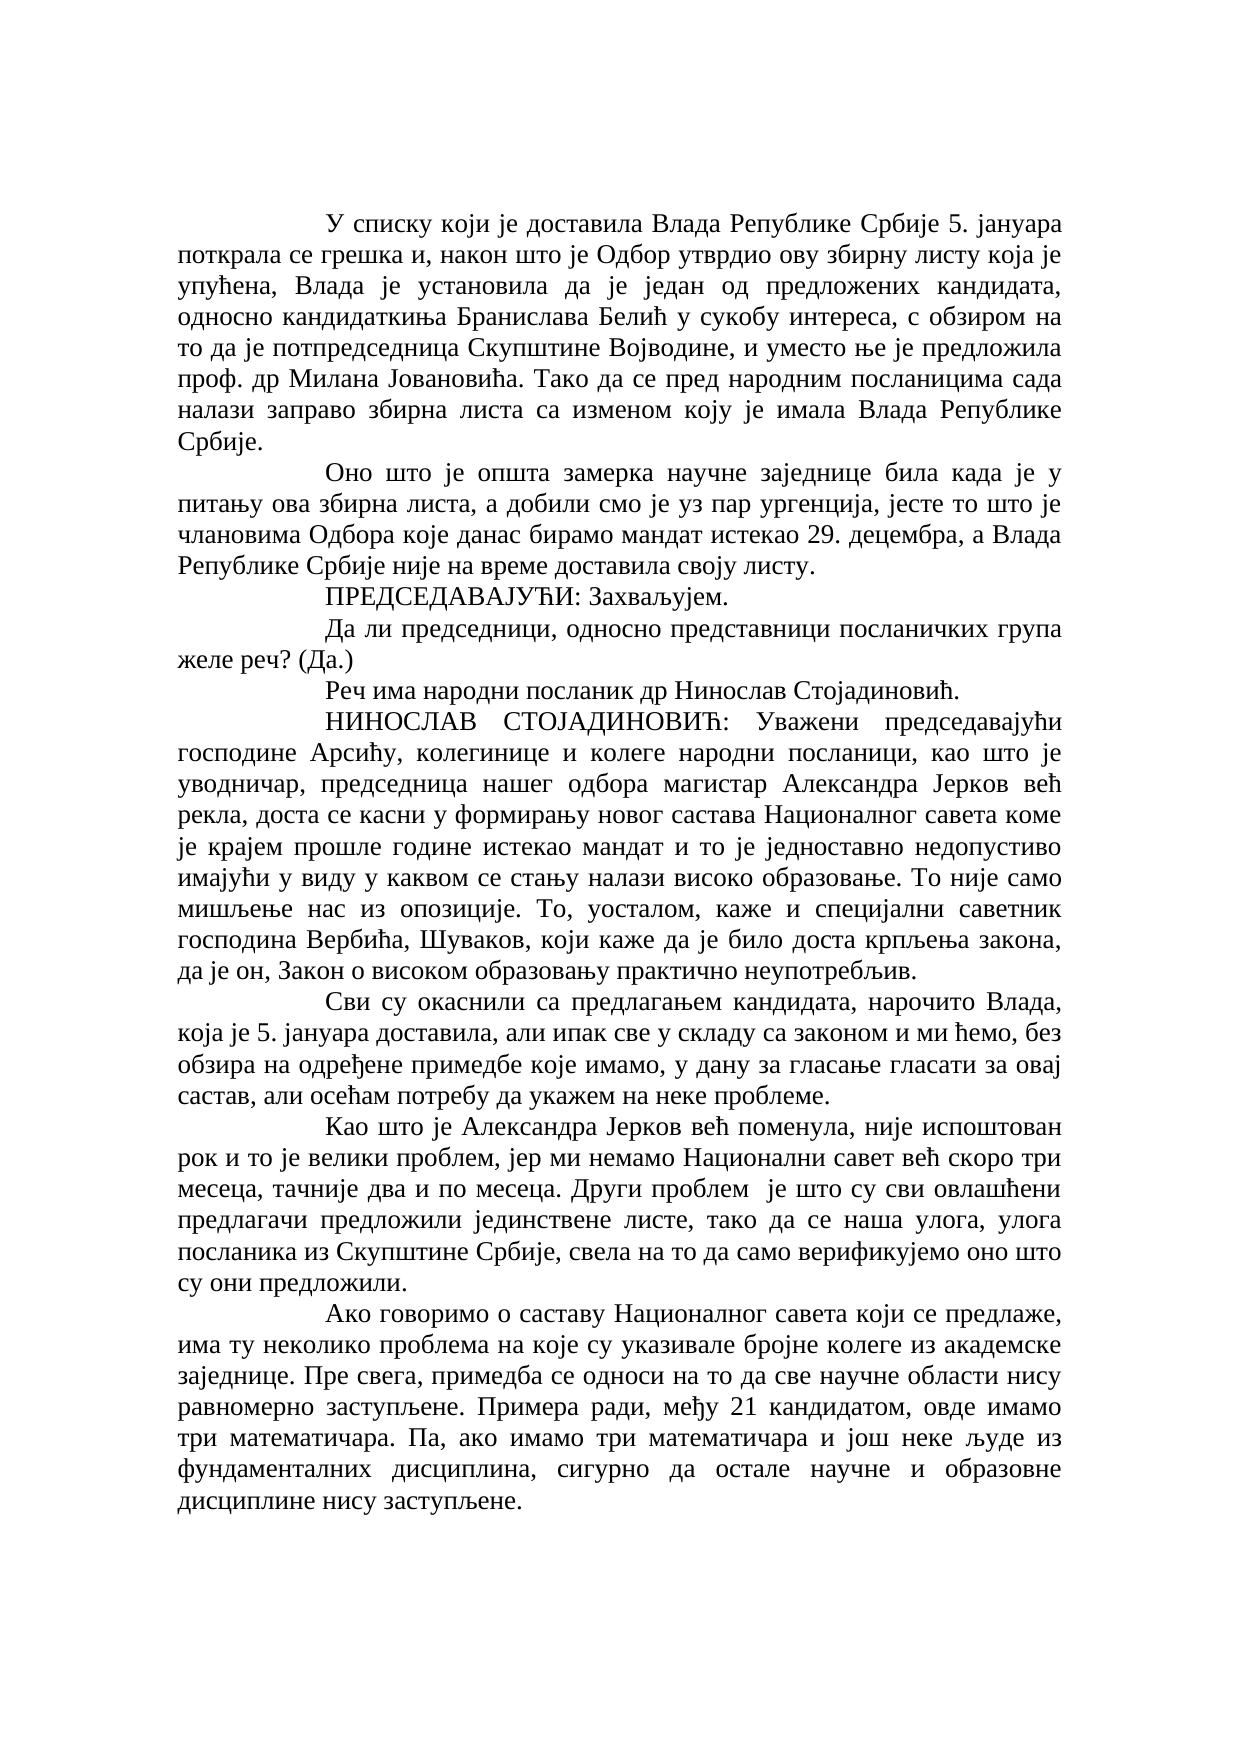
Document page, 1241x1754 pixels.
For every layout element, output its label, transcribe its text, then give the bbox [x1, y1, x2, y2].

text Да ли председници, односно представници посланичких група желе реч? (Да.) [177, 612, 1063, 674]
text ПРЕДСЕДАВАЈУЋИ: Захваљујем. [177, 581, 1063, 612]
text Сви су окаснили са предлагањем кандидата, нарочито Влада, која је 5. јануара доставила, али ипак све у складу са законом и ми ћемо, без обзира на одређене примедбе које имамо, у дану за гласање гласати за овај састав, али осећам потребу да укажем на неке проблеме. [177, 985, 1063, 1110]
text У списку који је доставила Влада Републике Србије 5. јануара поткрала се грешка и, након што је Одбор утврдио ову збирну листу која је упућена, Влада је установила да је један од предложених кандидата, односно кандидаткиња Бранислава Белић у сукобу интереса, с обзиром на то да је потпредседница Скупштине Војводине, и уместо ње је предложила проф. др Милана Јовановића. Тако да се пред народним посланицима сада налази заправо збирна листа са изменом коју је имала Влада Републике Србије. [177, 207, 1063, 456]
text Као што је Александра Јерков већ поменула, није испоштован рок и то је велики проблем, јер ми немамо Национални савет већ скоро три месеца, тачније два и по месеца. Други проблем је што су сви овлашћени предлагачи предложили јединствене листе, тако да се наша улога, улога посланика из Скупштине Србије, свела на то да само верификујемо оно што су они предложили. [177, 1110, 1063, 1297]
text Ако говоримо о саставу Националног савета који се предлаже, има ту неколико проблема на које су указивале бројне колеге из академске заједнице. Пре свега, примедба се односи на то да све научне области нису равномерно заступљене. Примера ради, међу 21 кандидатом, овде имамо три математичара. Па, ако имамо три математичара и још неке људе из фундаменталних дисциплина, сигурно да остале научне и образовне дисциплине нису заступљене. [177, 1297, 1063, 1515]
text Реч има народни посланик др Нинослав Стојадиновић. [177, 674, 1063, 705]
text Оно што је општа замерка научне заједнице била када је у питању ова збирна листа, а добили смо је уз пар ургенција, јесте то што је члановима Одбора које данас бирамо мандат истекао 29. децембра, а Влада Републике Србије није на време доставила своју листу. [177, 456, 1063, 581]
text НИНОСЛАВ СТОЈАДИНОВИЋ: Уважени председавајући господине Арсићу, колегинице и колеге народни посланици, као што је уводничар, председница нашег одбора магистар Александра Јерков већ рекла, доста се касни у формирању новог састава Националног савета коме је крајем прошле године истекао мандат и то је једноставно недопустиво имајући у виду у каквом се стању налази високо образовање. То није само мишљење нас из опозиције. То, уосталом, каже и специјални саветник господина Вербића, Шуваков, који каже да је било доста крпљења закона, да је он, Закон о високом образовању практично неупотребљив. [177, 705, 1063, 985]
